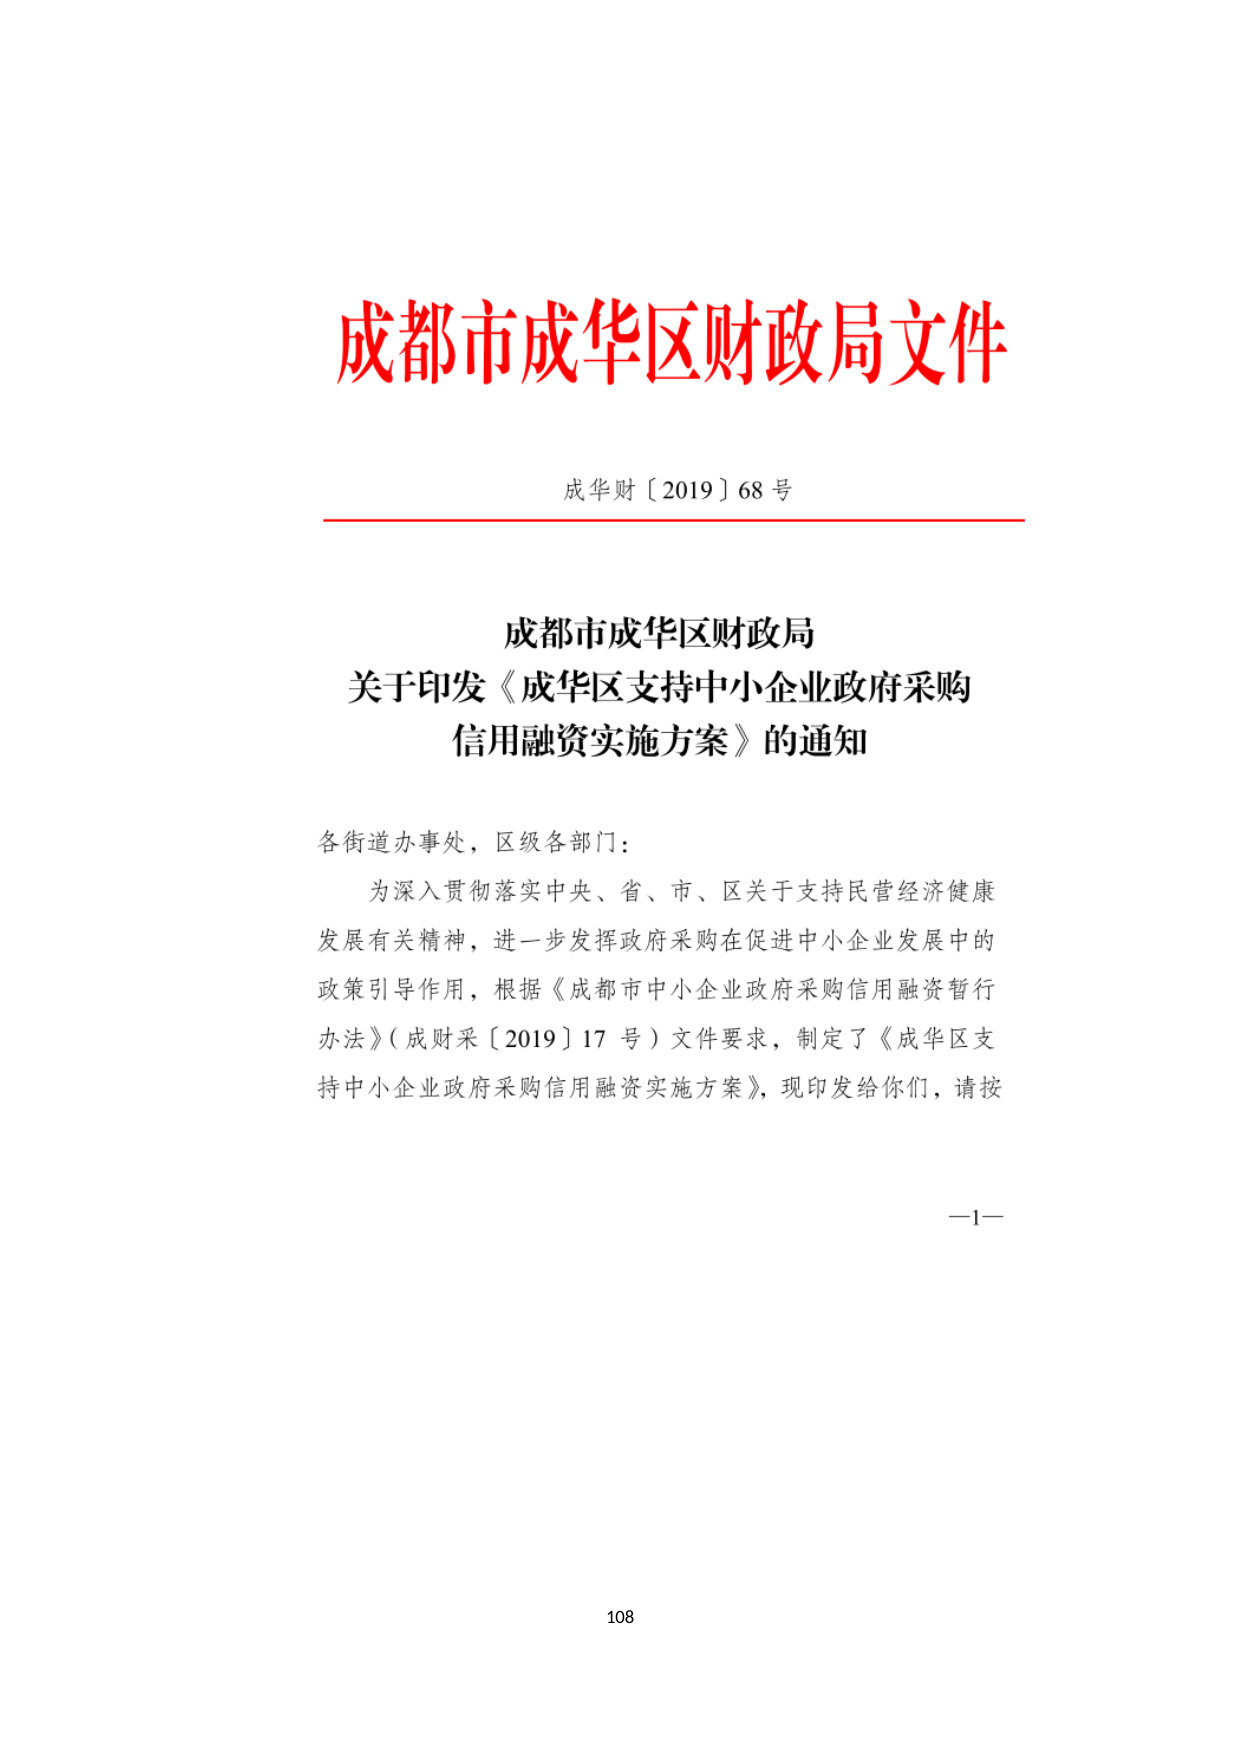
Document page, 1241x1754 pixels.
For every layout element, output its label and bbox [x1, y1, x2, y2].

picture [231, 230, 1097, 1275]
